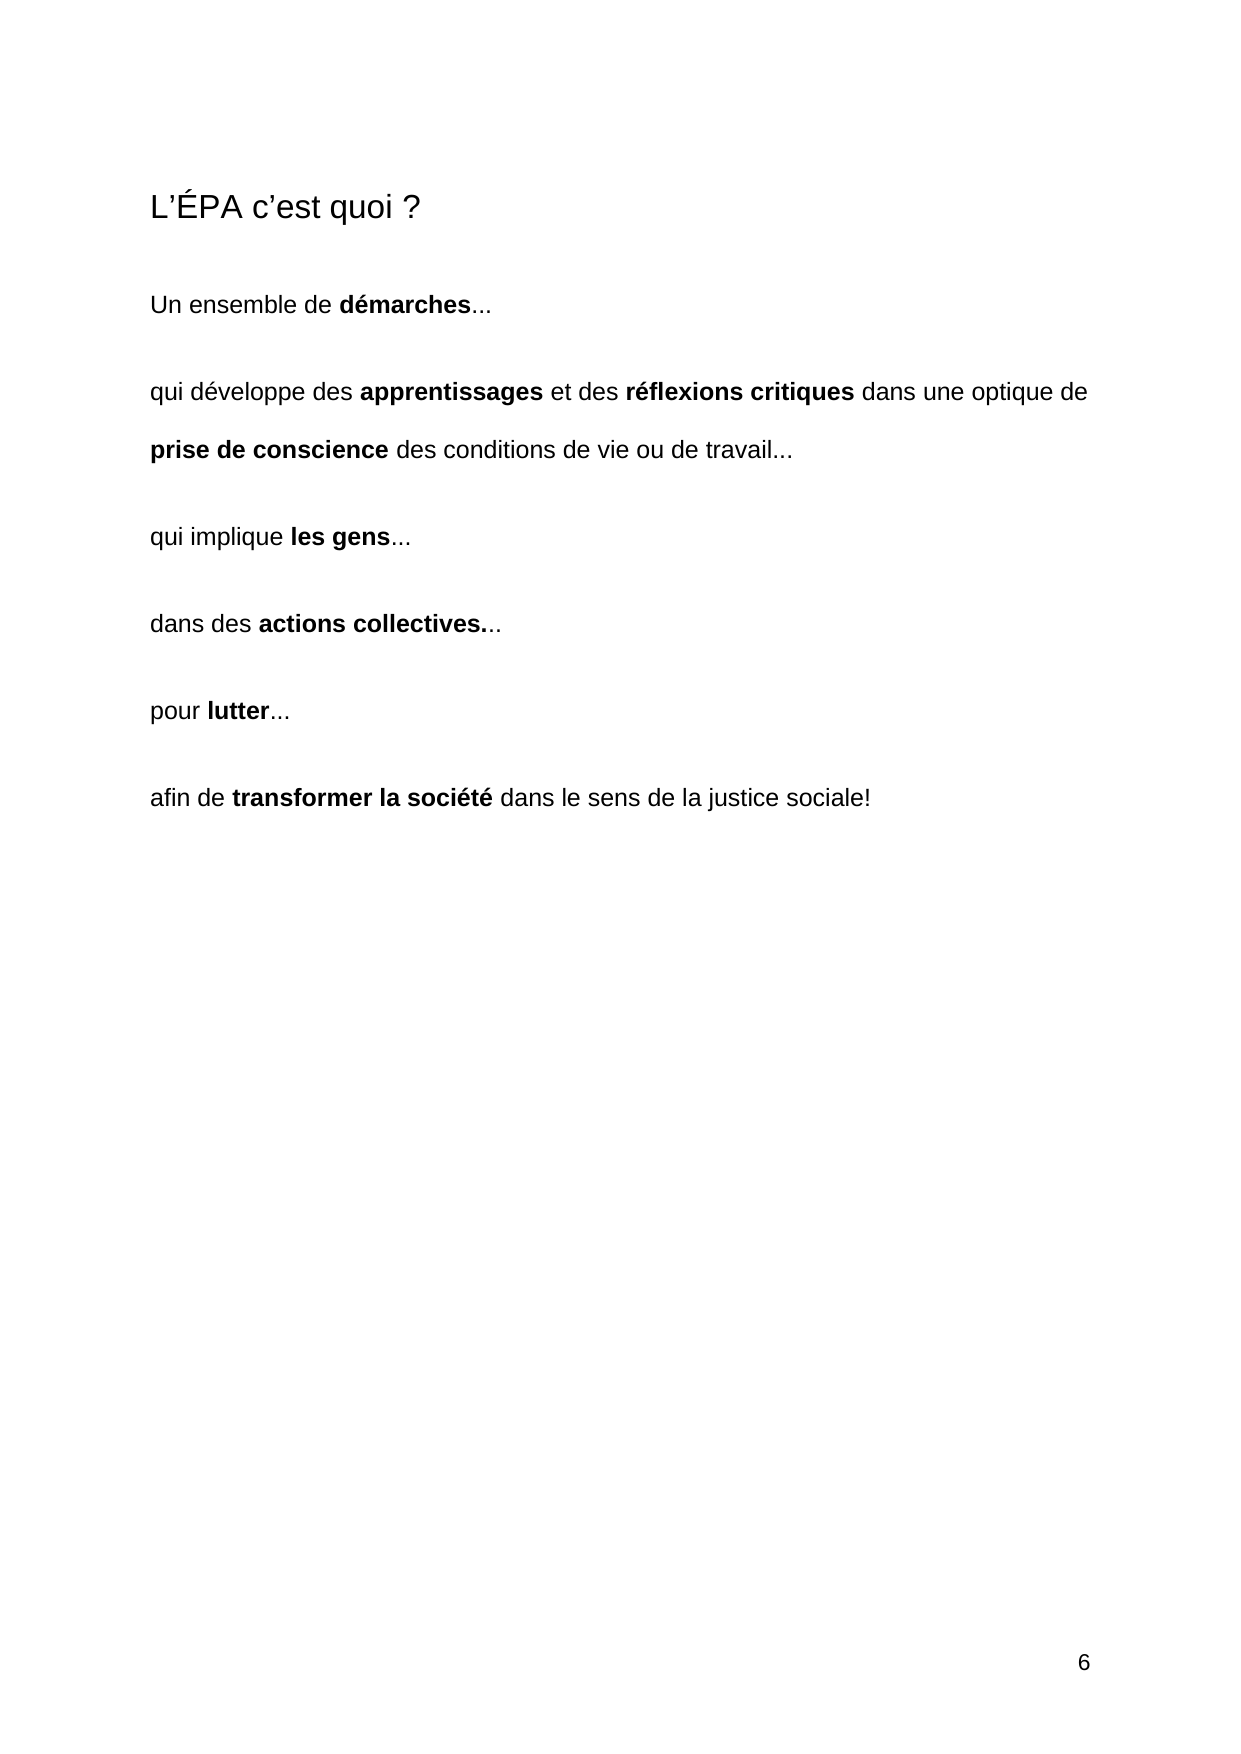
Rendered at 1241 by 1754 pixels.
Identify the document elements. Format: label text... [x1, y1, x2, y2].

text Un ensemble de démarches... [150, 261, 1090, 319]
subtitle L’ÉPA c’est quoi ? [150, 187, 1090, 226]
text qui implique les gens... [150, 493, 1090, 550]
text afin de transformer la société dans le sens de la justice sociale! [150, 753, 1090, 811]
text qui développe des apprentissages et des réflexions critiques dans une optique de prise de conscience des conditions de vie ou de travail... [150, 348, 1090, 463]
text pour lutter... [150, 667, 1090, 724]
text dans des actions collectives... [150, 579, 1090, 637]
